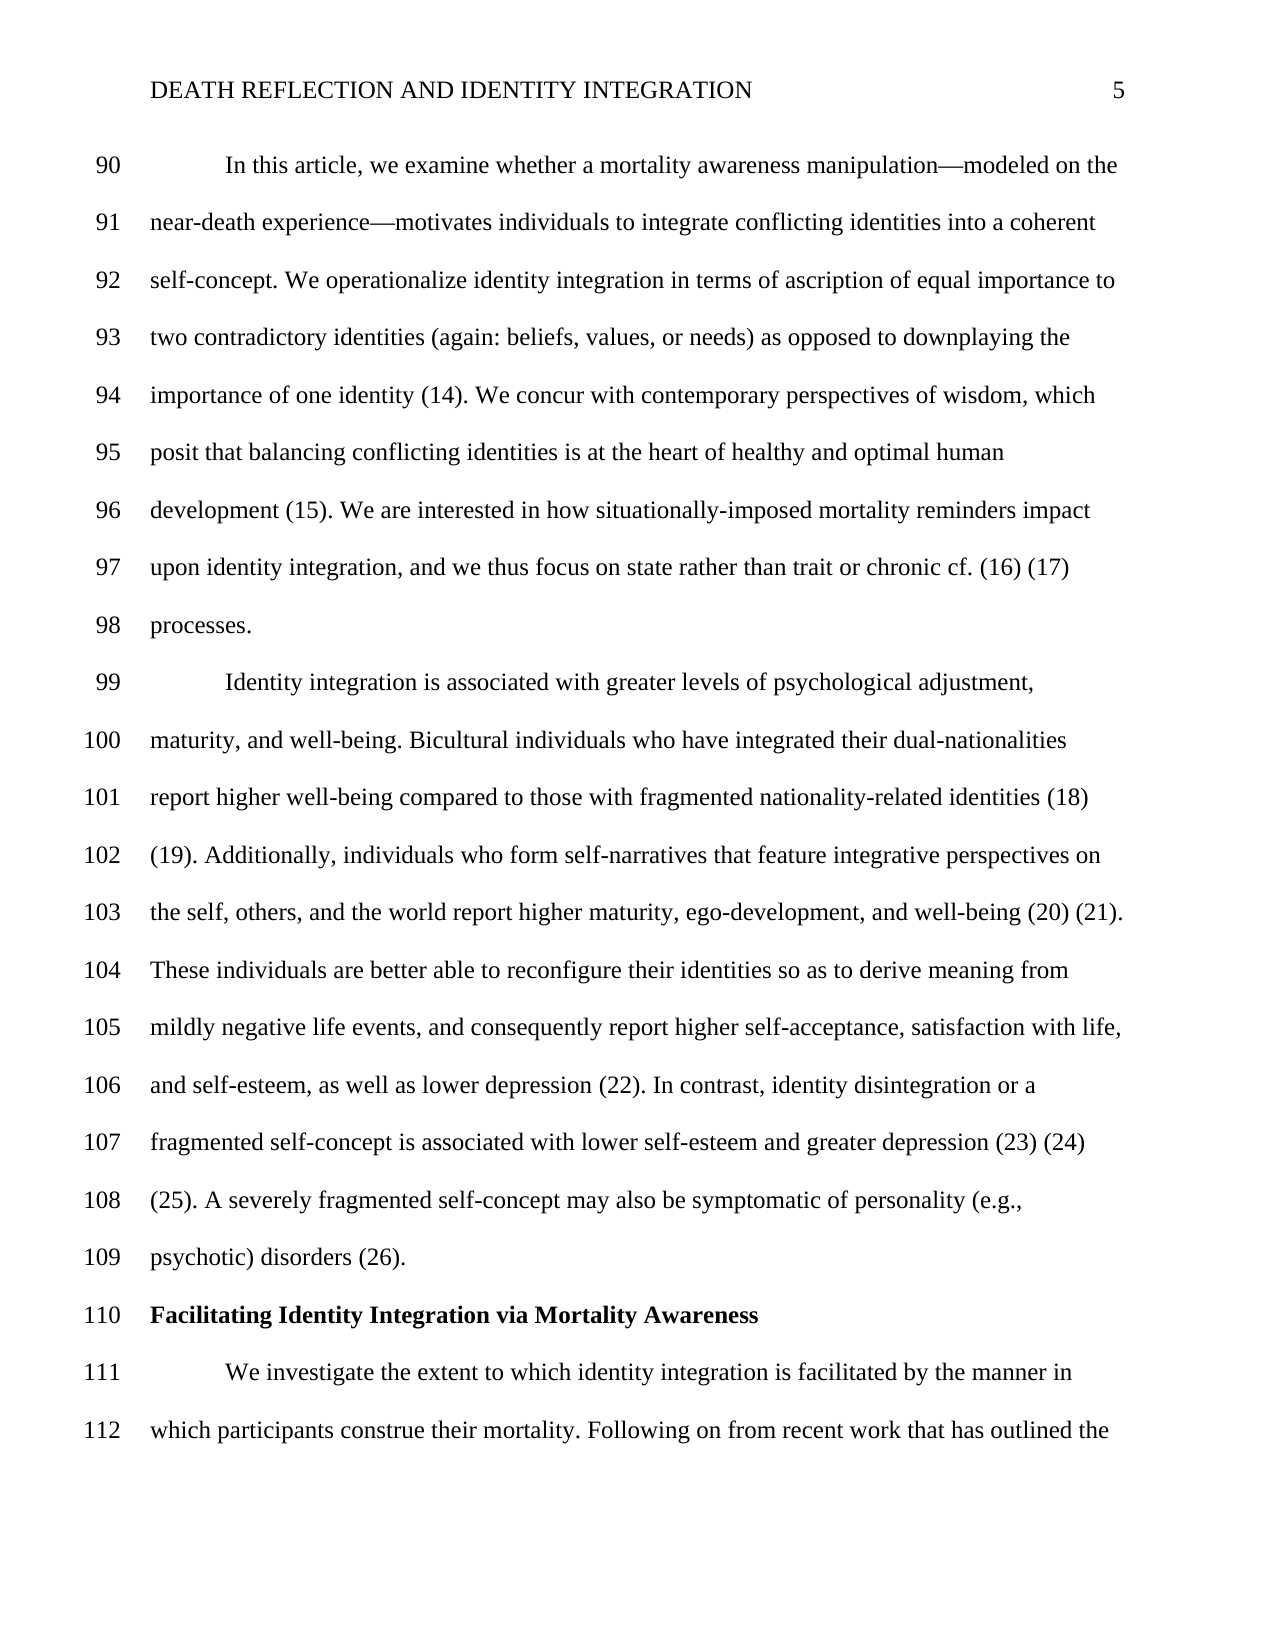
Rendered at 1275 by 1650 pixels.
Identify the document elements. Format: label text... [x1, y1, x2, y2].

text In this article, we examine whether a mortality awareness manipulation—modeled on the near-death experience—motivates individuals to integrate conflicting identities into a coherent self-concept. We operationalize identity integration in terms of ascription of equal importance to two contradictory identities (again: beliefs, values, or needs) as opposed to downplaying the importance of one identity (14). We concur with contemporary perspectives of wisdom, which posit that balancing conflicting identities is at the heart of healthy and optimal human development (15). We are interested in how situationally-imposed mortality reminders impact upon identity integration, and we thus focus on state rather than trait or chronic cf. (16) (17) processes. [150, 150, 1125, 639]
text Facilitating Identity Integration via Mortality Awareness [150, 1300, 1125, 1329]
text Identity integration is associated with greater levels of psychological adjustment, maturity, and well-being. Bicultural individuals who have integrated their dual-nationalities report higher well-being compared to those with fragmented nationality-related identities (18) (19). Additionally, individuals who form self-narratives that feature integrative perspectives on the self, others, and the world report higher maturity, ego-development, and well-being (20) (21). These individuals are better able to reconfigure their identities so as to derive meaning from mildly negative life events, and consequently report higher self-acceptance, satisfaction with life, and self-esteem, as well as lower depression (22). In contrast, identity disintegration or a fragmented self-concept is associated with lower self-esteem and greater depression (23) (24) (25). A severely fragmented self-concept may also be symptomatic of personality (e.g., psychotic) disorders (26). [150, 667, 1125, 1271]
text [150, 1357, 1125, 1444]
